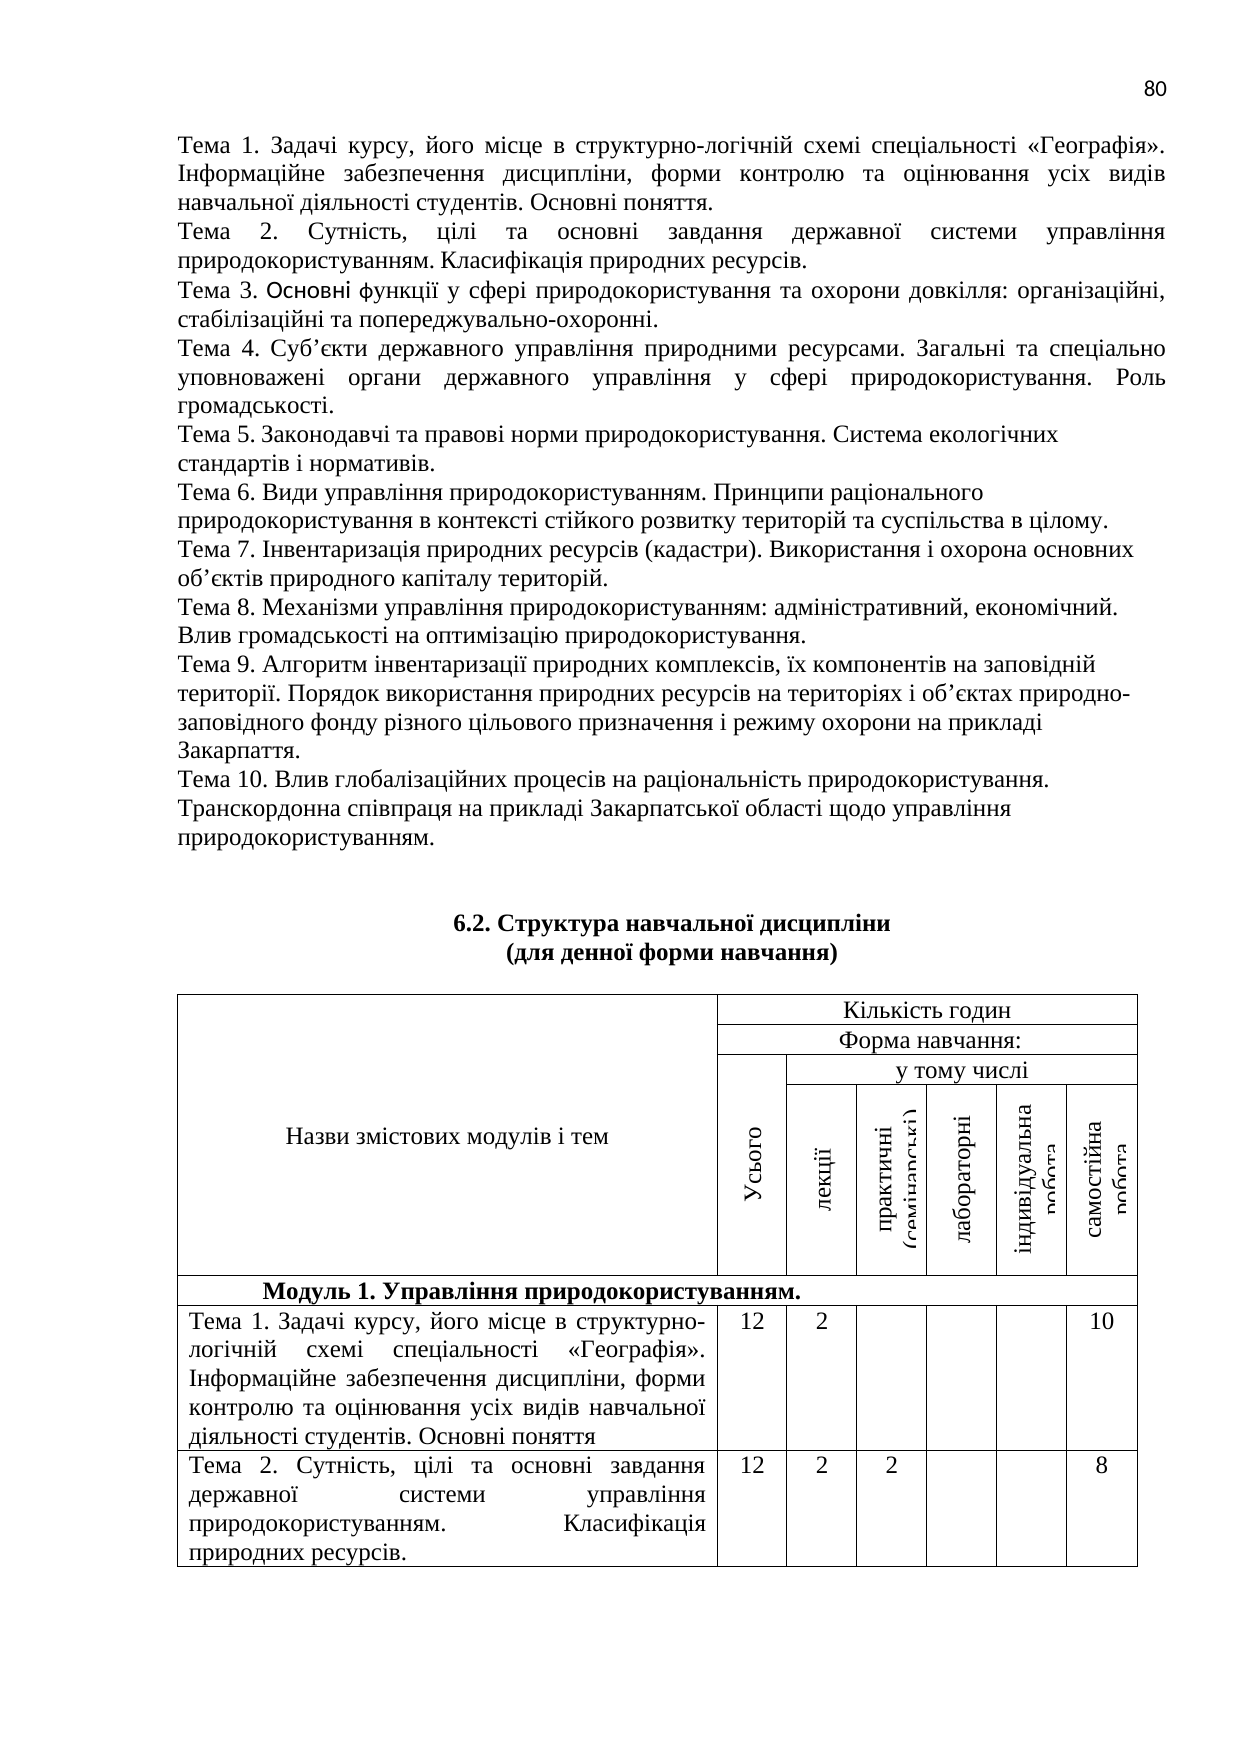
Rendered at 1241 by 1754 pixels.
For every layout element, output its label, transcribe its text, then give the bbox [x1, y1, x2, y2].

table_cell 2 [787, 1306, 856, 1449]
table_cell [927, 1306, 996, 1449]
table_cell 2 [857, 1451, 926, 1566]
table_cell у тому числі [787, 1055, 1137, 1084]
table_cell 10 [1067, 1306, 1137, 1449]
text Тема 5. Законодавчі та правові норми природокористування. Система екологічних стандартів і нормативів. [177, 419, 1167, 477]
table_cell практичні (семінарські) [857, 1085, 926, 1275]
text Тема 3. Основні функції у сфері природокористування та охорони довкілля: організаційні, стабілізаційні та попереджувально-охоронні. [177, 274, 1167, 333]
table_cell Усього [718, 1055, 786, 1275]
text (для денної форми навчання) [177, 937, 1167, 966]
table_cell 2 [787, 1451, 856, 1566]
table_header Назви змістових модулів і тем [178, 995, 717, 1275]
table_cell [857, 1306, 926, 1449]
text Тема 2. Сутність, цілі та основні завдання державної системи управління природокористуванням. Класифікація природних ресурсів. [177, 216, 1167, 274]
text Тема 7. Інвентаризація природних ресурсів (кадастри). Використання і охорона основних об’єктів природного капіталу територій. [177, 534, 1167, 592]
table_cell [997, 1306, 1066, 1449]
table_cell Модуль 1. Управління природокористуванням. [178, 1276, 1137, 1305]
table_cell Тема 2. Сутність, цілі та основні завдання державної системи управління природокористуванням. Класифікація природних ресурсів. [178, 1451, 717, 1566]
table_cell Тема 1. Задачі курсу, його місце в структурно-логічній схемі спеціальності «Географія». Інформаційне забезпечення дисципліни, форми контролю та оцінювання усіх видів навчальної діяльності студентів. Основні поняття [178, 1306, 717, 1449]
text Тема 4. Суб’єкти державного управління природними ресурсами. Загальні та спеціально уповноважені органи державного управління у сфері природокористування. Роль громадськості. [177, 333, 1167, 419]
table_cell самостійна робота [1067, 1085, 1137, 1275]
table_cell індивідуальна робота [997, 1085, 1066, 1275]
text Тема 9. Алгоритм інвентаризації природних комплексів, їх компонентів на заповідній території. Порядок використання природних ресурсів на територіях і об’єктах природно-заповідного фонду різного цільового призначення і режиму охорони на прикладі Закарпаття. [177, 649, 1167, 764]
table_cell 12 [718, 1306, 786, 1449]
table_cell [927, 1451, 996, 1566]
table_cell Форма навчання: [718, 1025, 1137, 1054]
text Тема 6. Види управління природокористуванням. Принципи раціонального природокористування в контексті стійкого розвитку територій та суспільства в цілому. [177, 477, 1167, 534]
table_cell лекції [787, 1085, 856, 1275]
table_header Кількість годин [718, 995, 1137, 1024]
text Тема 10. Влив глобалізаційних процесів на раціональність природокористування. Транскордонна співпраця на прикладі Закарпатської області щодо управління природокористуванням. [177, 764, 1167, 851]
table_cell 12 [718, 1451, 786, 1566]
table_cell [997, 1451, 1066, 1566]
table_cell 8 [1067, 1451, 1137, 1566]
text Тема 1. Задачі курсу, його місце в структурно-логічній схемі спеціальності «Географія». Інформаційне забезпечення дисципліни, форми контролю та оцінювання усіх видів навчальної діяльності студентів. Основні поняття. [177, 130, 1167, 216]
text 6.2. Структура навчальної дисципліни [177, 908, 1167, 937]
text Тема 8. Механізми управління природокористуванням: адміністративний, економічний. Влив громадськості на оптимізацію природокористування. [177, 592, 1167, 649]
table_cell лабораторні [927, 1085, 996, 1275]
